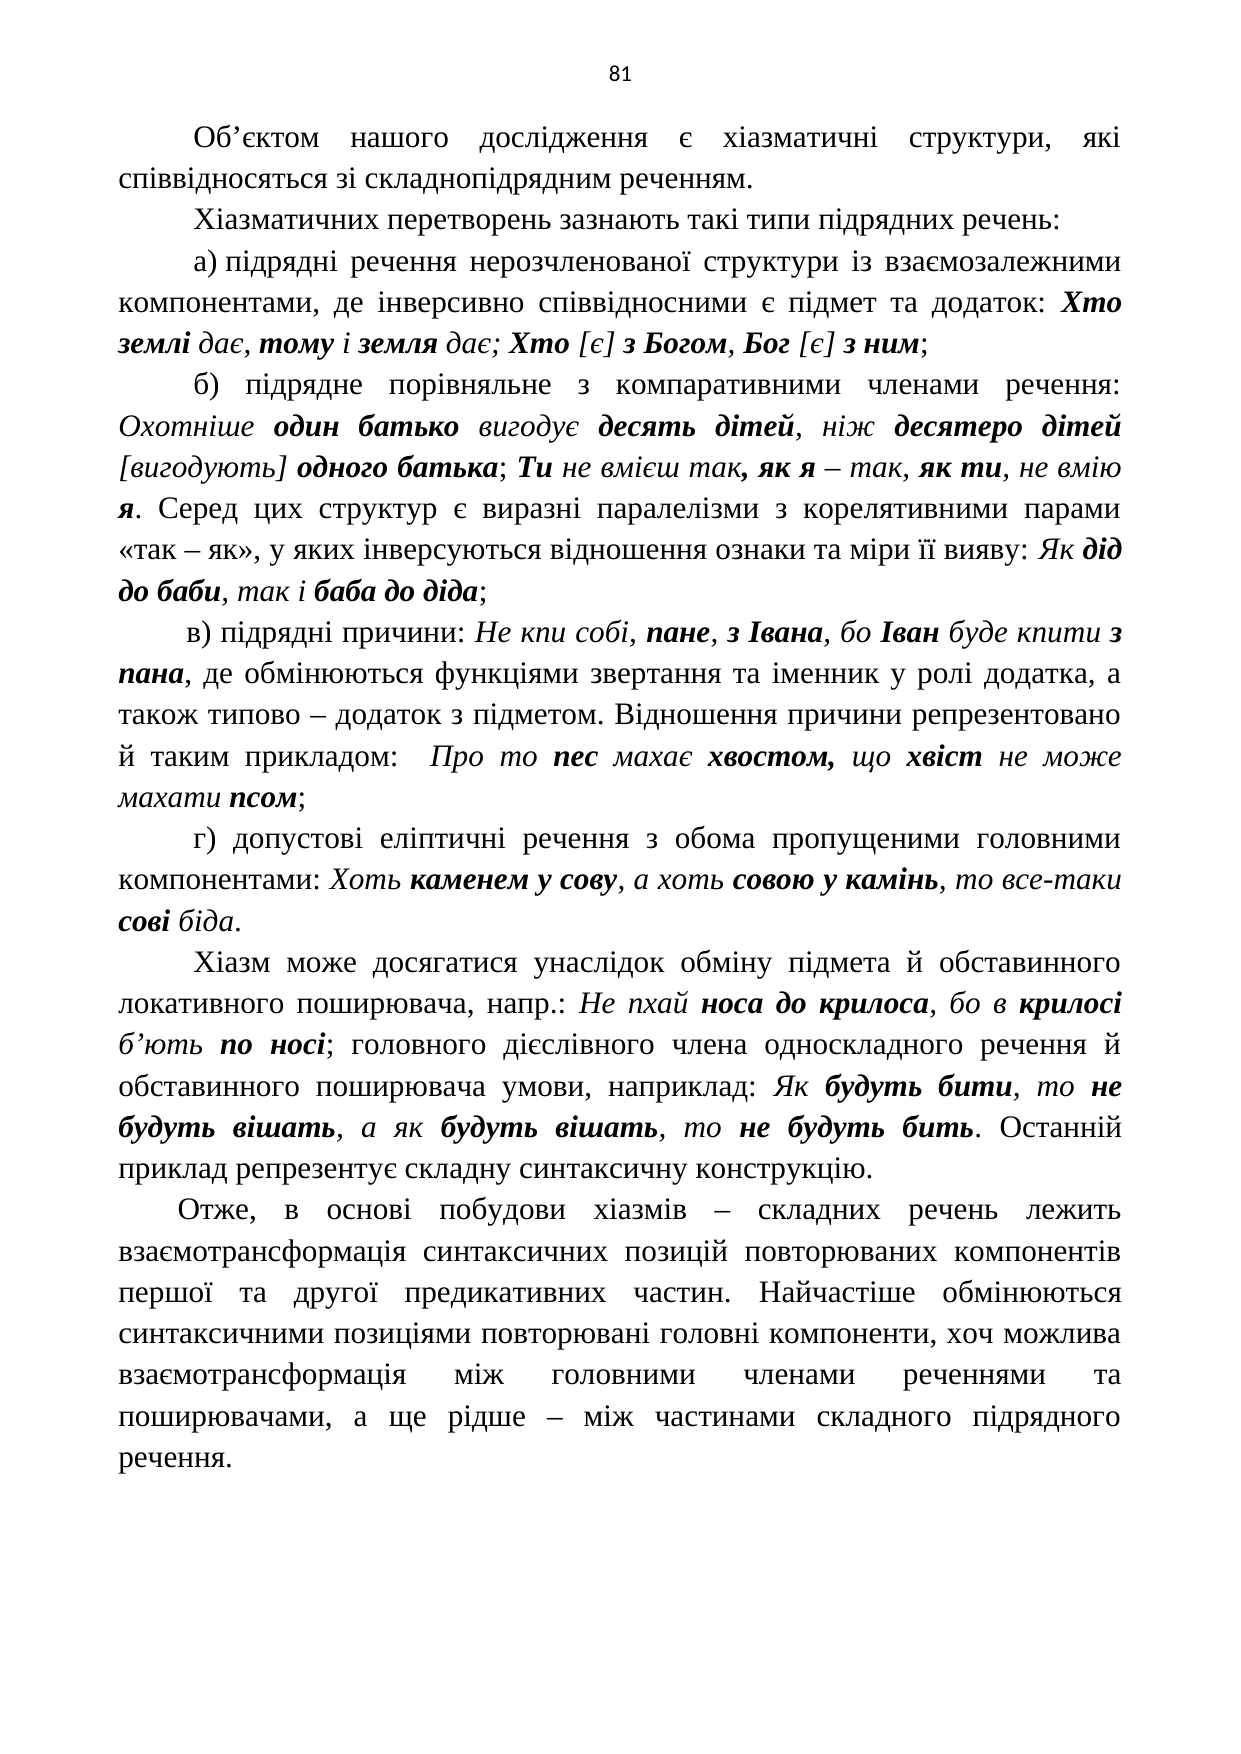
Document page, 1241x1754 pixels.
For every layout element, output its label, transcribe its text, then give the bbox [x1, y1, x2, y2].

text Об’єктом нашого дослідження є хіазматичні структури, які співвідносяться зі складнопідрядним реченням. [118, 118, 1122, 195]
text б) підрядне порівняльне з компаративними членами речення: Охотніше один батько вигодує десять дітей, ніж десятеро дітей [вигодують] одного батька; Ти не вмієш так, як я – так, як ти, не вмію я. Серед цих структур є виразні паралелізми з корелятивними парами «так – як», у яких інверсуються відношення ознаки та міри її вияву: Як дід до баби, так і баба до діда; [118, 366, 1122, 608]
text Хіазм може досягатися унаслідок обміну підмета й обставинного локативного поширювача, напр.: Не пхай носа до крилоса, бо в крилосі б’ють по носі; головного дієслівного члена односкладного речення й обставинного поширювача умови, наприклад: Як будуть бити, то не будуть вішать, а як будуть вішать, то не будуть бить. Останній приклад репрезентує складну синтаксичну конструкцію. [118, 943, 1122, 1185]
text в) підрядні причини: Не кпи собі, пане, з Івана, бо Іван буде кпити з пана, де обмінюються функціями звертання та іменник у ролі додатка, а також типово – додаток з підметом. Відношення причини репрезентовано й таким прикладом: Про то пес махає хвостом, що хвіст не може махати псом; [118, 613, 1122, 814]
text г) допустові еліптичні речення з обома пропущеними головними компонентами: Хоть каменем у сову, а хоть совою у камінь, то все-таки сові біда. [118, 819, 1122, 938]
text а) підрядні речення нерозчленованої структури із взаємозалежними компонентами, де інверсивно співвідносними є підмет та додаток: Хто землі дає, тому і земля дає; Хто [є] з Богом, Бог [є] з ним; [118, 242, 1122, 360]
text Отже, в основі побудови хіазмів – складних речень лежить взаємотрансформація синтаксичних позицій повторюваних компонентів першої та другої предикативних частин. Найчастіше обмінюються синтаксичними позиціями повторювані головні компоненти, хоч можлива взаємотрансформація між головними членами реченнями та поширювачами, а ще рідше – між частинами складного підрядного речення. [118, 1191, 1122, 1474]
text Хіазматичних перетворень зазнають такі типи підрядних речень: [118, 201, 1122, 237]
